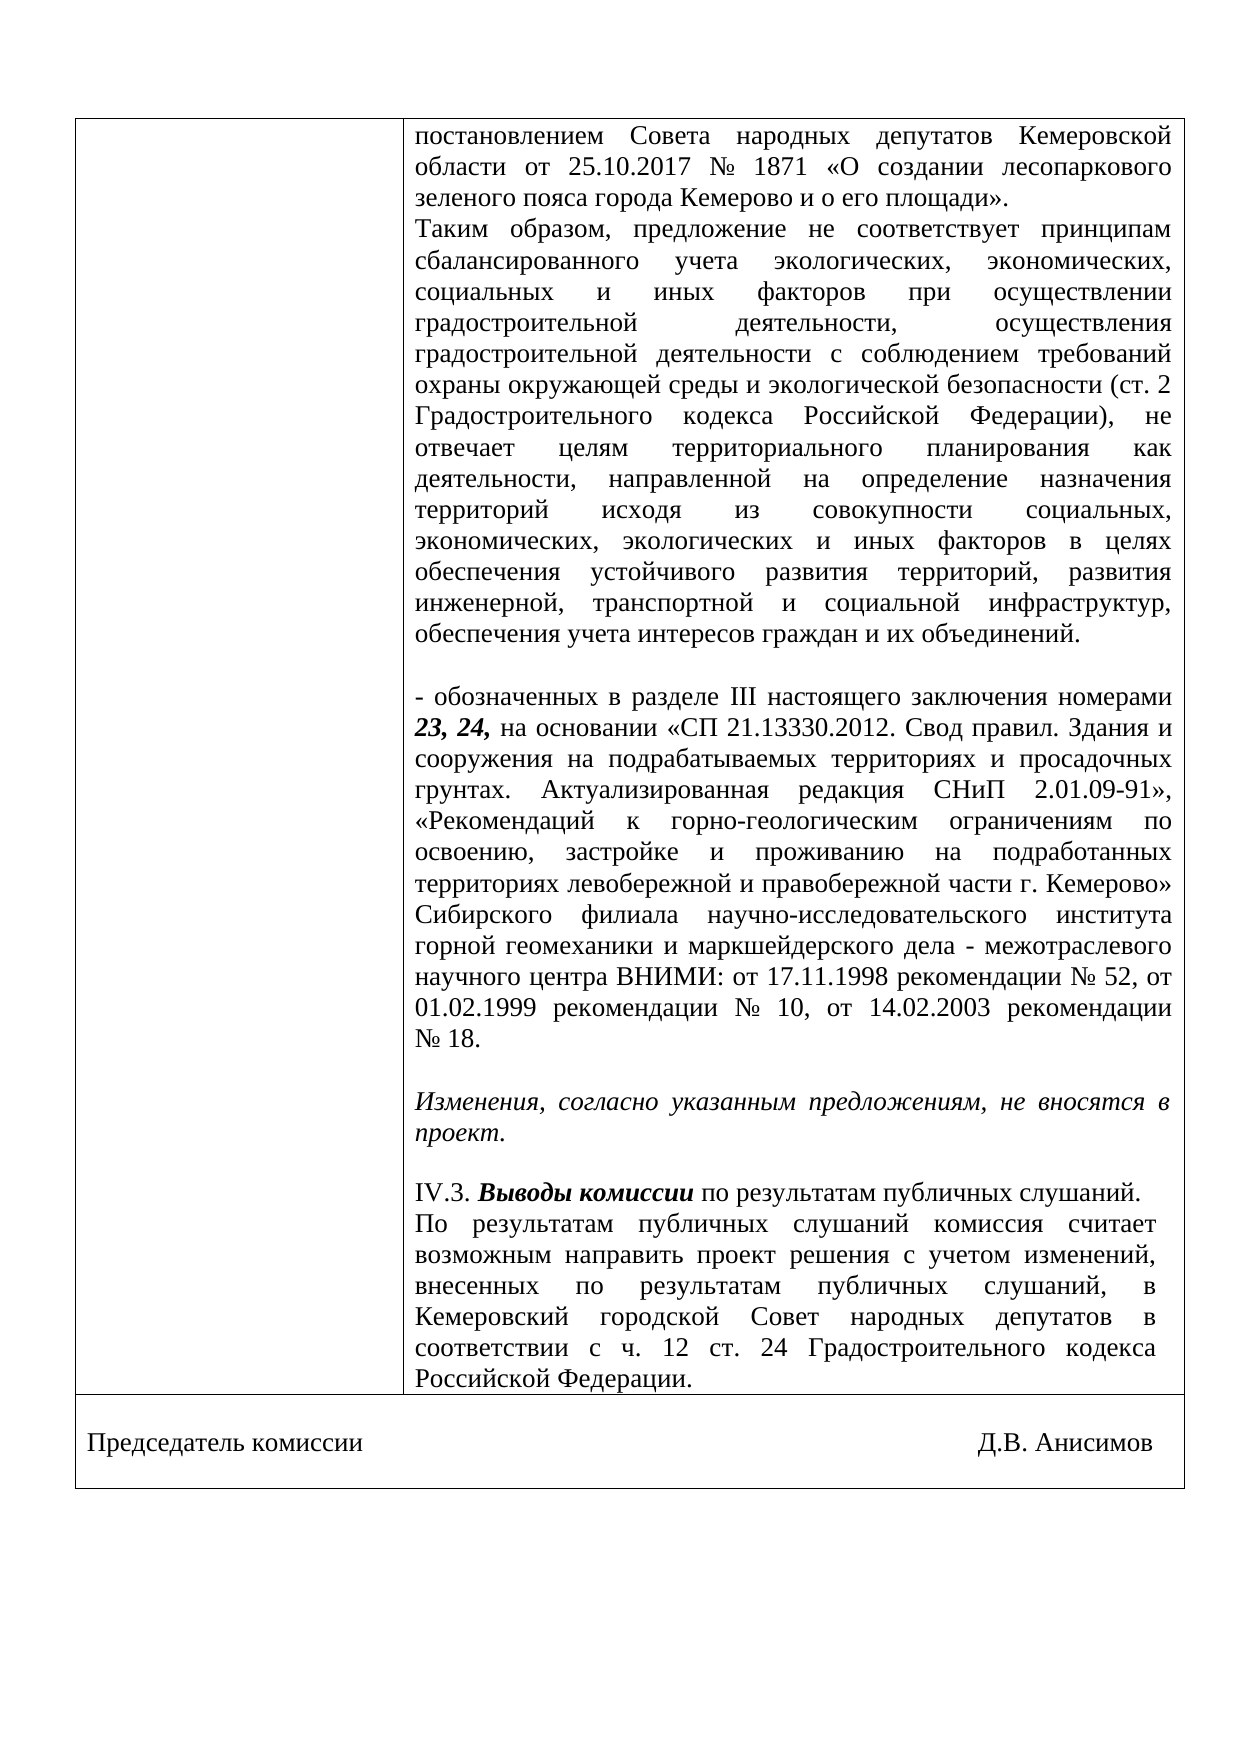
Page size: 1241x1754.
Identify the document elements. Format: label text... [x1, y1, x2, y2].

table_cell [76, 119, 403, 1394]
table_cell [404, 119, 1184, 1394]
table_cell Председатель комиссии Д.В. Анисимов [76, 1395, 1184, 1488]
